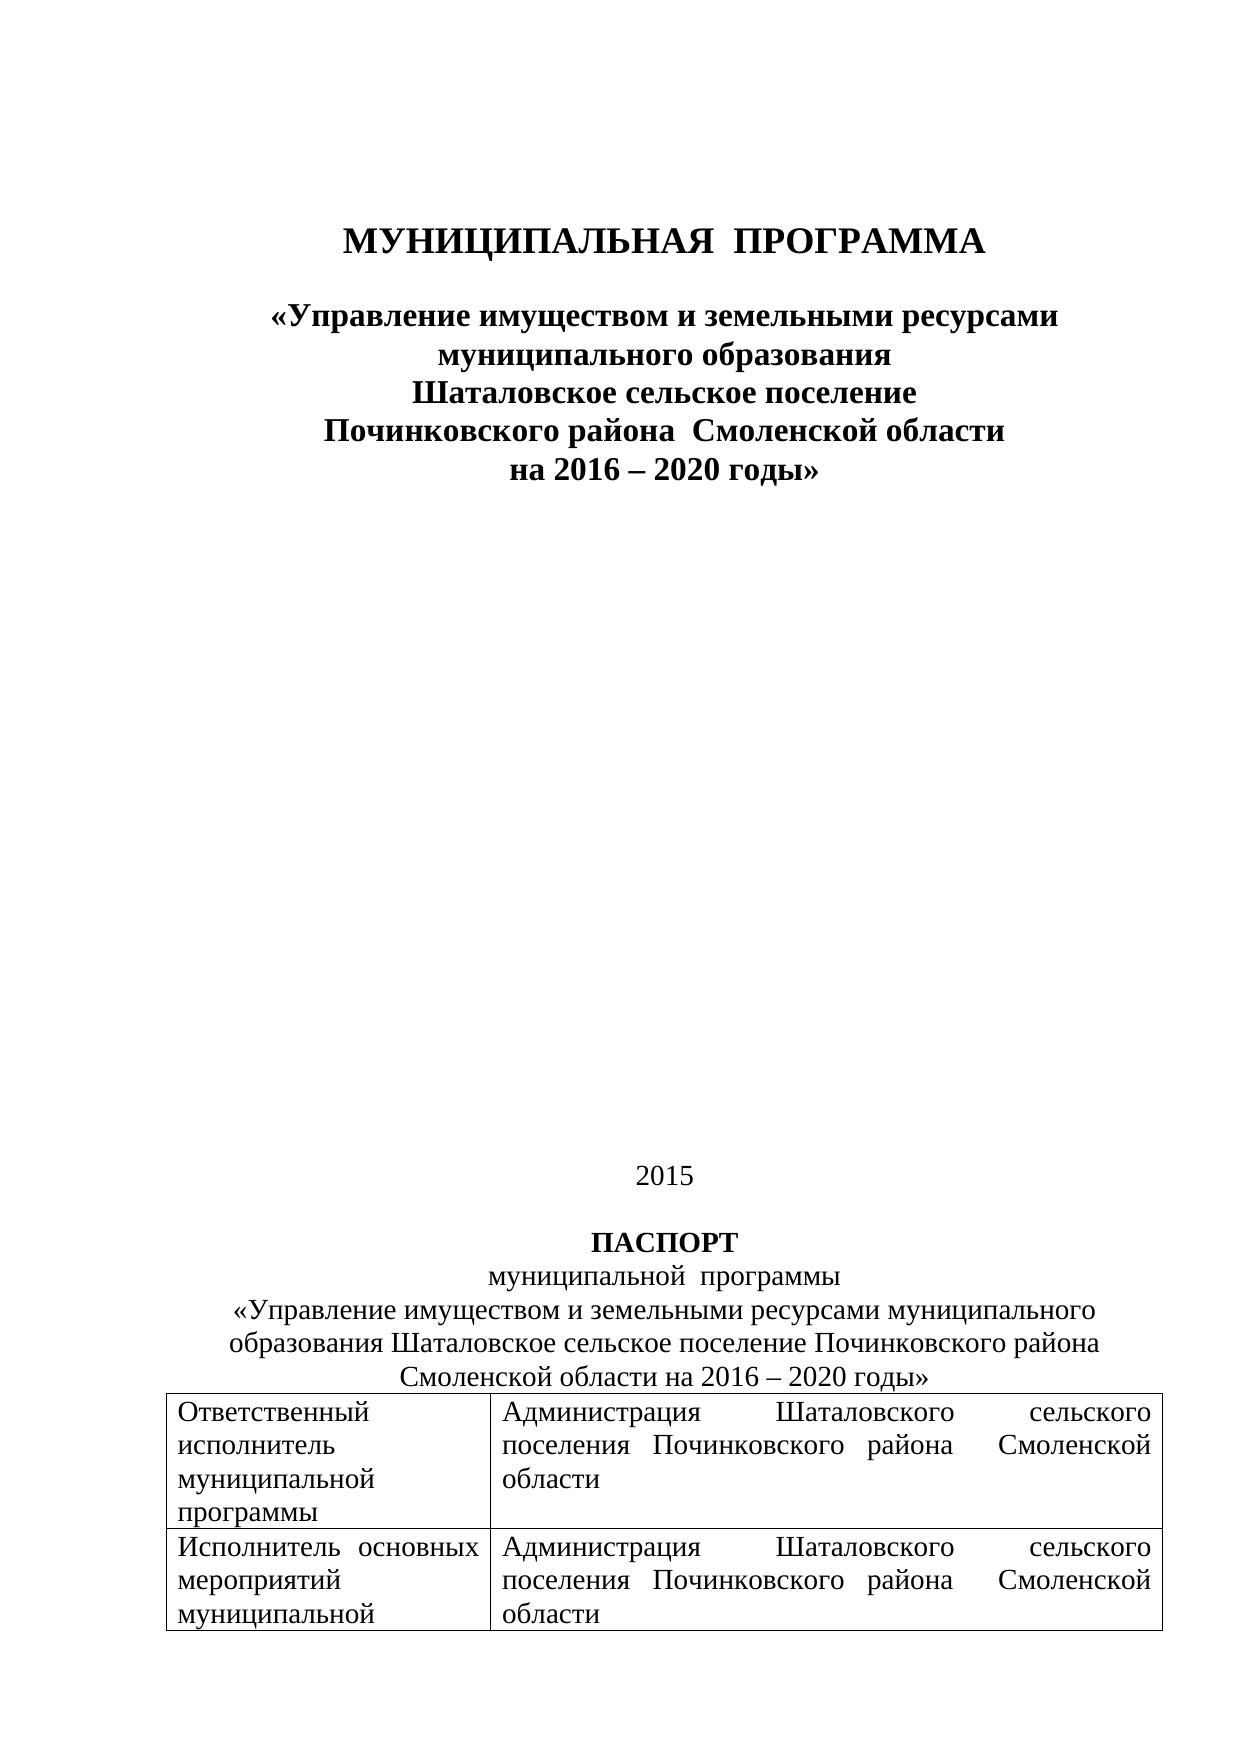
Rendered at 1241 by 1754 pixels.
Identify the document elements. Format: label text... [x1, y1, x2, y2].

text «Управление имуществом и земельными ресурсами муниципального образования Шаталовское сельское поселение Починковского района Смоленской области на 2016 – 2020 годы» [177, 1292, 1152, 1393]
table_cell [491, 1529, 1162, 1629]
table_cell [167, 1529, 490, 1629]
text МУНИЦИПАЛЬНАЯ ПРОГРАММА [177, 219, 1152, 262]
text ПАСПОРТ [177, 1225, 1152, 1258]
text 2015 [177, 1158, 1152, 1191]
text на 2016 – 2020 годы» [177, 449, 1152, 487]
table_header Ответственный исполнитель муниципальной программы [167, 1394, 490, 1528]
text муниципальной программы [177, 1258, 1152, 1292]
text муниципального образования [177, 334, 1152, 372]
text «Управление имуществом и земельными ресурсами [177, 295, 1152, 334]
text Шаталовское сельское поселение [177, 372, 1152, 410]
text Починковского района Смоленской области [177, 410, 1152, 449]
table_header Администрация Шаталовского сельского поселения Починковского района Смоленской области [491, 1394, 1162, 1528]
